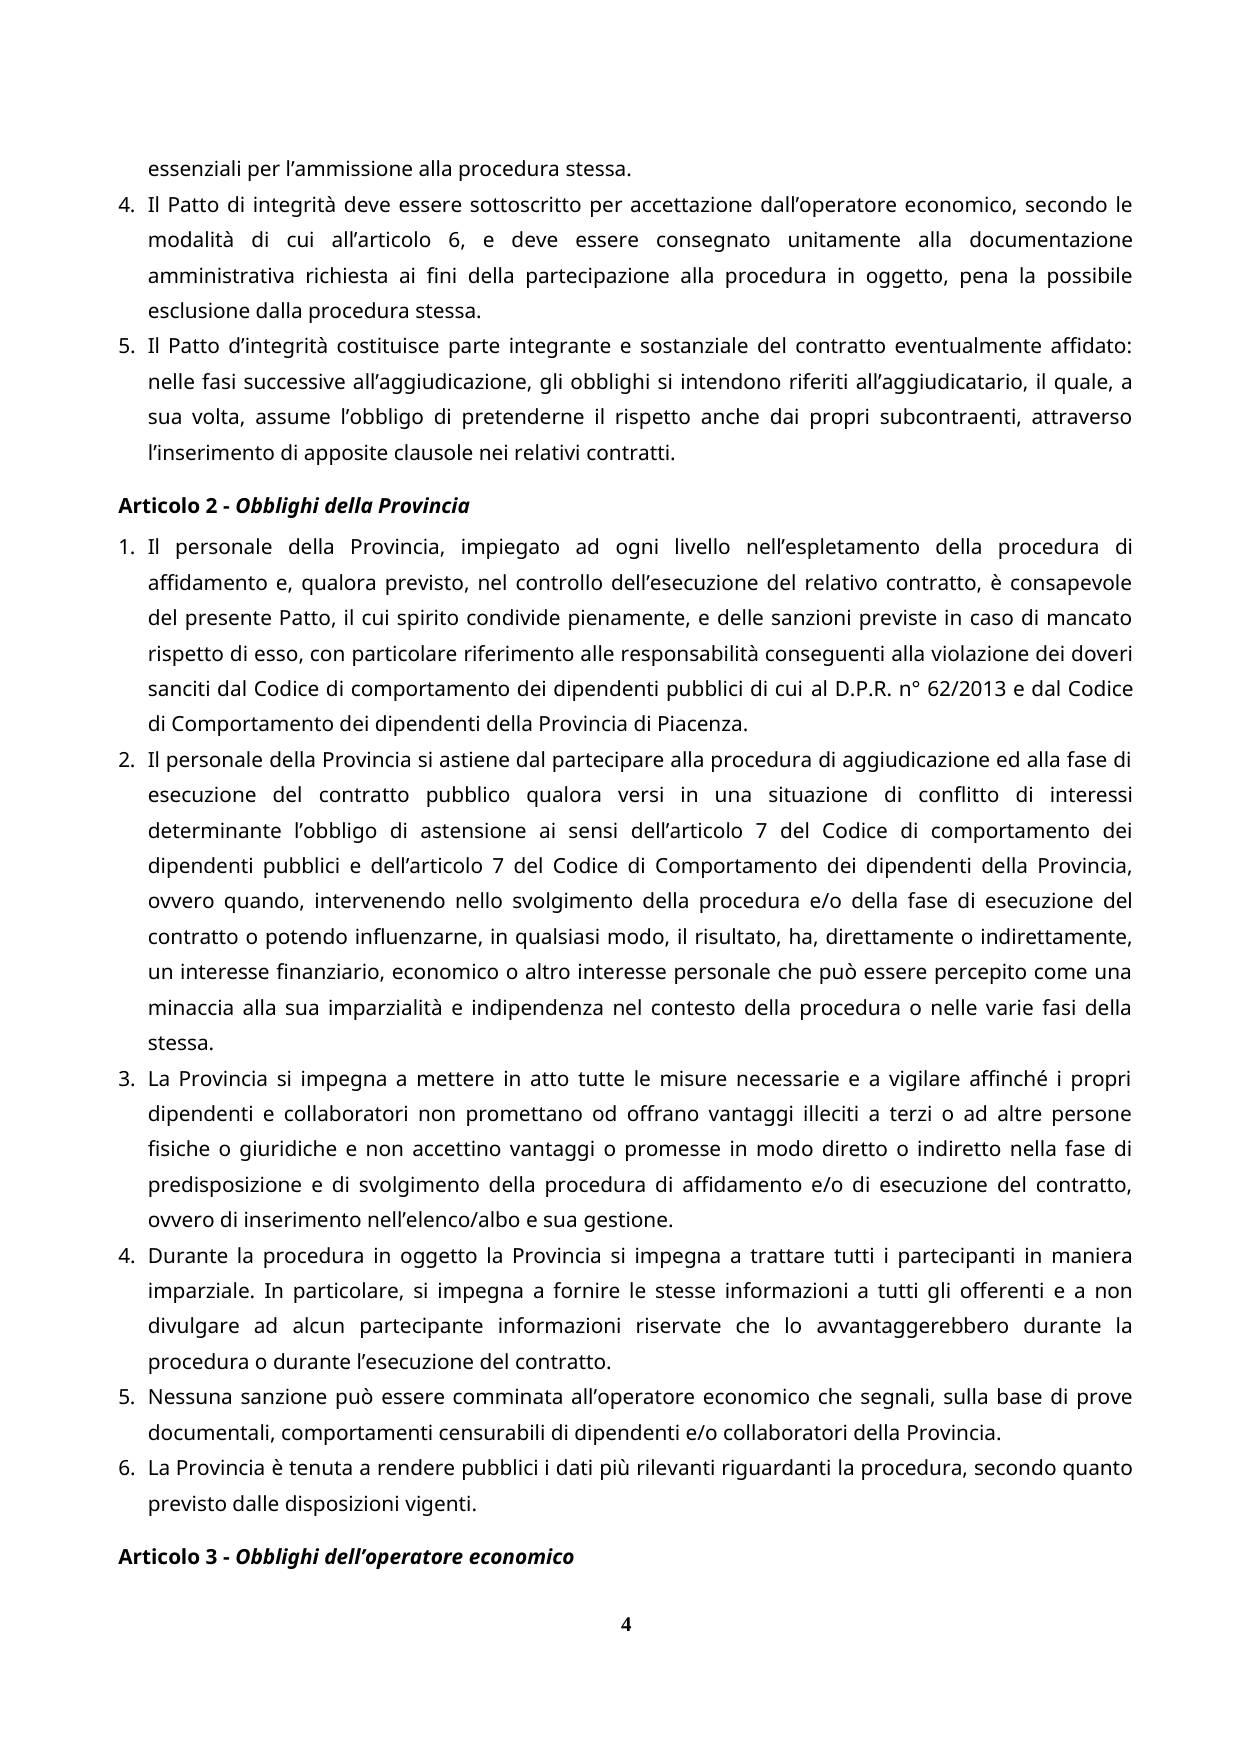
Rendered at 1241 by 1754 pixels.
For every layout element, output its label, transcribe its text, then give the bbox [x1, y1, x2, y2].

list Il personale della Provincia si astiene dal partecipare alla procedura di aggiudicazione ed alla fase di esecuzione del contratto pubblico qualora versi in una situazione di conflitto di interessi determinante l’obbligo di astensione ai sensi dell’articolo 7 del Codice di comportamento dei dipendenti pubblici e dell’articolo 7 del Codice di Comportamento dei dipendenti della Provincia, ovvero quando, intervenendo nello svolgimento della procedura e/o della fase di esecuzione del contratto o potendo influenzarne, in qualsiasi modo, il risultato, ha, direttamente o indirettamente, un interesse finanziario, economico o altro interesse personale che può essere percepito come una minaccia alla sua imparzialità e indipendenza nel contesto della procedura o nelle varie fasi della stessa. [118, 738, 1134, 1057]
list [118, 148, 1134, 183]
list Il Patto di integrità deve essere sottoscritto per accettazione dall’operatore economico, secondo le modalità di cui all’articolo 6, e deve essere consegnato unitamente alla documentazione amministrativa richiesta ai fini della partecipazione alla procedura in oggetto, pena la possibile esclusione dalla procedura stessa. [118, 183, 1134, 325]
text Articolo 2 - Obblighi della Provincia [118, 484, 1134, 519]
list La Provincia si impegna a mettere in atto tutte le misure necessarie e a vigilare affinché i propri dipendenti e collaboratori non promettano od offrano vantaggi illeciti a terzi o ad altre persone fisiche o giuridiche e non accettino vantaggi o promesse in modo diretto o indiretto nella fase di predisposizione e di svolgimento della procedura di affidamento e/o di esecuzione del contratto, ovvero di inserimento nell’elenco/albo e sua gestione. [118, 1057, 1134, 1234]
list Il personale della Provincia, impiegato ad ogni livello nell’espletamento della procedura di affidamento e, qualora previsto, nel controllo dell’esecuzione del relativo contratto, è consapevole del presente Patto, il cui spirito condivide pienamente, e delle sanzioni previste in caso di mancato rispetto di esso, con particolare riferimento alle responsabilità conseguenti alla violazione dei doveri sanciti dal Codice di comportamento dei dipendenti pubblici di cui al D.P.R. n° 62/2013 e dal Codice di Comportamento dei dipendenti della Provincia di Piacenza. [118, 525, 1134, 738]
list Nessuna sanzione può essere comminata all’operatore economico che segnali, sulla base di prove documentali, comportamenti censurabili di dipendenti e/o collaboratori della Provincia. [118, 1375, 1134, 1446]
list Il Patto d’integrità costituisce parte integrante e sostanziale del contratto eventualmente affidato: nelle fasi successive all’aggiudicazione, gli obblighi si intendono riferiti all’aggiudicatario, il quale, a sua volta, assume l’obbligo di pretenderne il rispetto anche dai propri subcontraenti, attraverso l’inserimento di apposite clausole nei relativi contratti. [118, 325, 1134, 466]
list Durante la procedura in oggetto la Provincia si impegna a trattare tutti i partecipanti in maniera imparziale. In particolare, si impegna a fornire le stesse informazioni a tutti gli offerenti e a non divulgare ad alcun partecipante informazioni riservate che lo avvantaggerebbero durante la procedura o durante l’esecuzione del contratto. [118, 1234, 1134, 1375]
text Articolo 3 - Obblighi dell’operatore economico [118, 1535, 1134, 1570]
list La Provincia è tenuta a rendere pubblici i dati più rilevanti riguardanti la procedura, secondo quanto previsto dalle disposizioni vigenti. [118, 1446, 1134, 1517]
